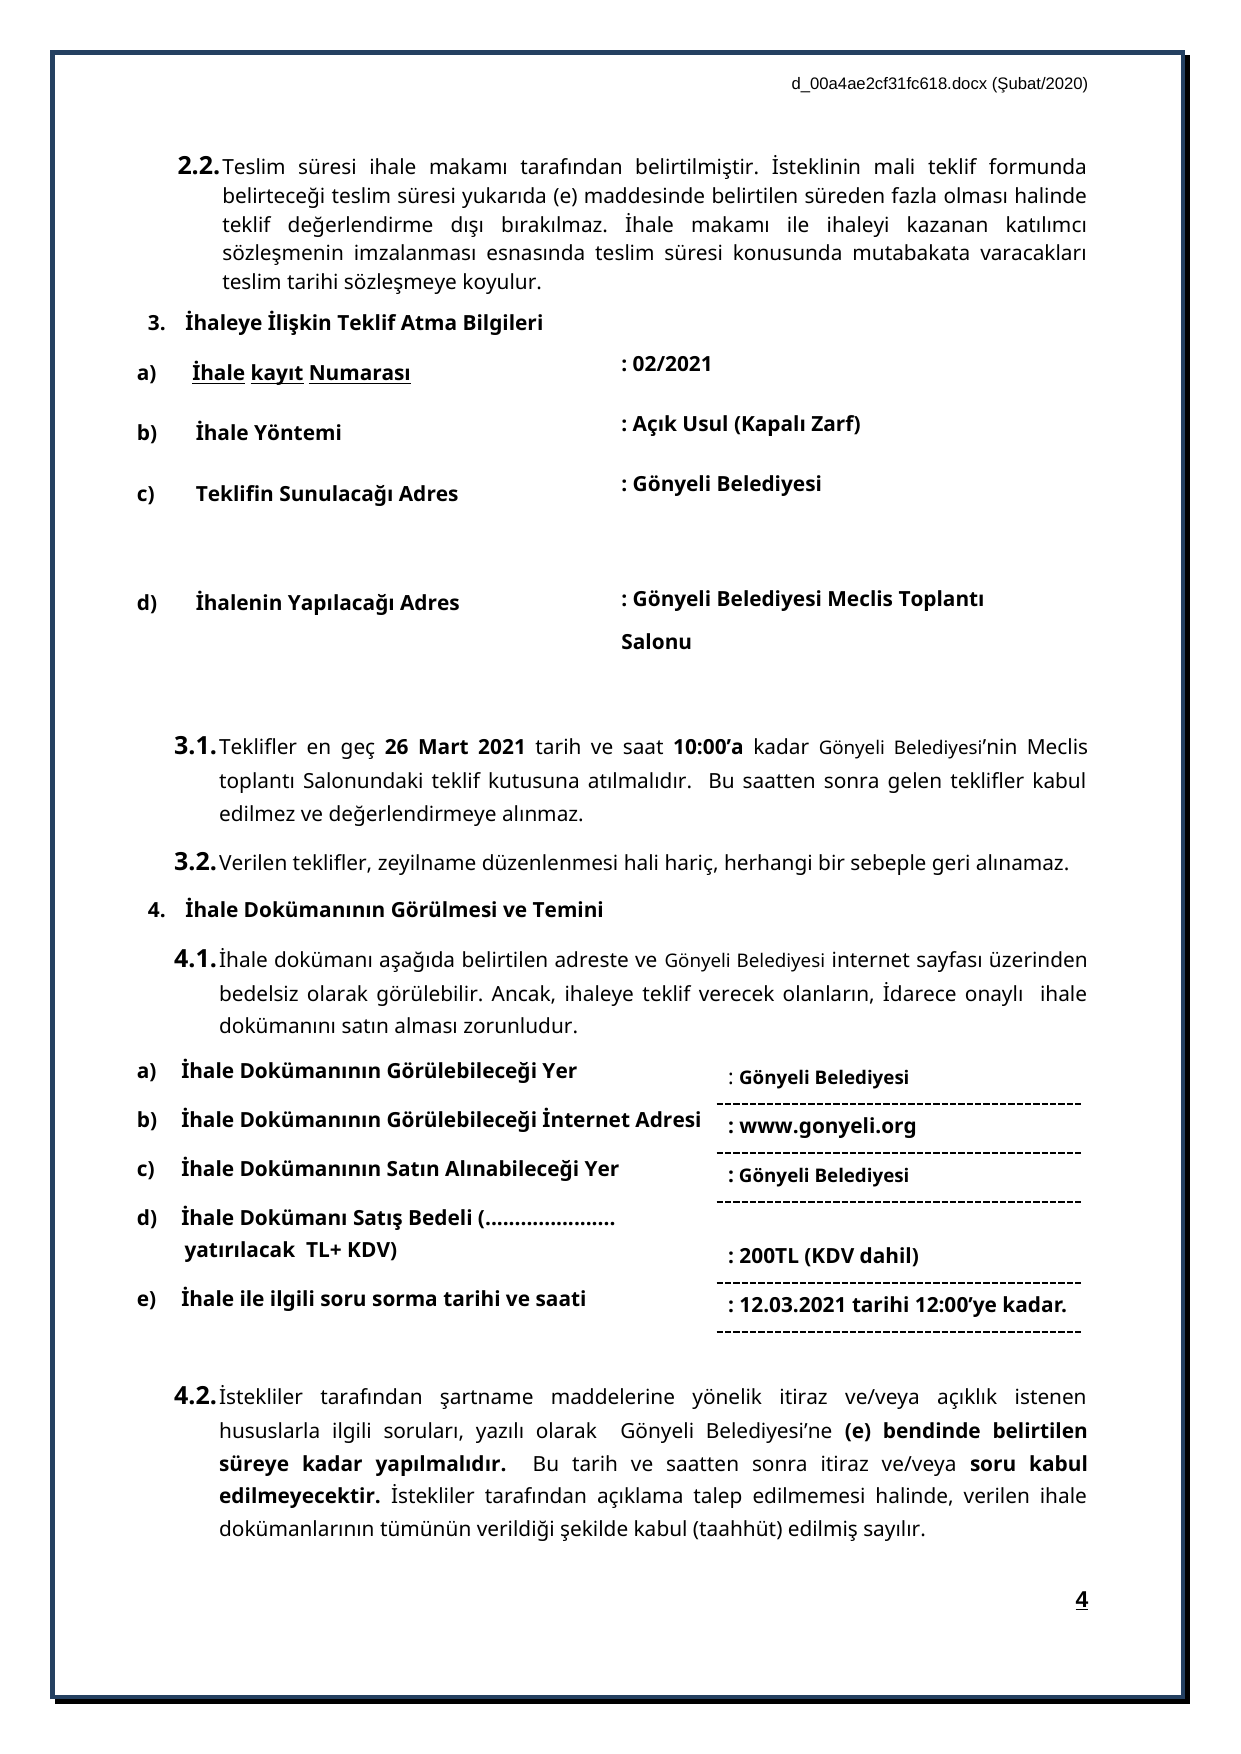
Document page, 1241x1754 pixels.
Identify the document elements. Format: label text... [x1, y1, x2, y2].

table_header İhale kayıt Numarası [181, 349, 535, 409]
list İhale Dokümanının Görülmesi ve Temini [148, 896, 1088, 924]
list İhale dokümanı aşağıda belirtilen adreste ve Gönyeli Belediyesi internet sayfası üzerinden bedelsiz olarak görülebilir. Ancak, ihaleye teklif verecek olanların, İdarece onaylı ihale dokümanını satın alması zorunludur. [174, 941, 1088, 1040]
list İhaleye İlişkin Teklif Atma Bilgileri [148, 308, 1088, 336]
table_cell İhale Dokümanının Görülebileceği İnternet Adresi [170, 1103, 717, 1152]
table_cell [125, 529, 181, 687]
table_cell [125, 1152, 170, 1201]
table_header İhale Dokümanının Görülebileceği Yer [170, 1057, 717, 1103]
table_cell İhale Yöntemi [181, 409, 535, 469]
table_header : Gönyeli Belediyesi [717, 1057, 1083, 1103]
table_cell : 200TL (KDV dahil) [717, 1201, 1083, 1282]
table_cell : Açık Usul (Kapalı Zarf) [535, 409, 1031, 469]
table_header [125, 349, 181, 409]
table_cell [125, 1103, 170, 1152]
table_cell İhale Dokümanının Satın Alınabileceği Yer [170, 1152, 717, 1201]
list Verilen teklifler, zeyilname düzenlenmesi hali hariç, herhangi bir sebeple geri alınamaz. [174, 844, 1088, 878]
table_cell Teklifin Sunulacağı Adres [181, 469, 535, 529]
table_cell : Gönyeli Belediyesi Meclis Toplantı Salonu [535, 529, 1031, 687]
table_header [125, 1057, 170, 1103]
table_header : 02/2021 [535, 349, 1031, 409]
table_cell [125, 1201, 170, 1282]
table_cell İhale Dokümanı Satış Bedeli (...................... yatırılacak TL+ KDV) [170, 1201, 717, 1282]
list Teklifler en geç 26 Mart 2021 tarih ve saat 10:00’a kadar Gönyeli Belediyesi’nin Meclis toplantı Salonundaki teklif kutusuna atılmalıdır. Bu saatten sonra gelen teklifler kabul edilmez ve değerlendirmeye alınmaz. [174, 728, 1088, 827]
table_cell : Gönyeli Belediyesi [717, 1152, 1083, 1201]
table_cell İhalenin Yapılacağı Adres [181, 529, 535, 687]
table_cell [125, 409, 181, 469]
list Teslim süresi ihale makamı tarafından belirtilmiştir. İsteklinin mali teklif formunda belirteceği teslim süresi yukarıda (e) maddesinde belirtilen süreden fazla olması halinde teklif değerlendirme dışı bırakılmaz. İhale makamı ile ihaleyi kazanan katılımcı sözleşmenin imzalanması esnasında teslim süresi konusunda mutabakata varacakları teslim tarihi sözleşmeye koyulur. [177, 148, 1088, 295]
table_cell [125, 469, 181, 529]
table_cell : Gönyeli Belediyesi [535, 469, 1031, 529]
table_cell : www.gonyeli.org [717, 1103, 1083, 1152]
table_cell [125, 1282, 170, 1331]
table_cell : 12.03.2021 tarihi 12:00’ye kadar. [717, 1282, 1083, 1331]
list İstekliler tarafından şartname maddelerine yönelik itiraz ve/veya açıklık istenen hususlarla ilgili soruları, yazılı olarak Gönyeli Belediyesi’ne (e) bendinde belirtilen süreye kadar yapılmalıdır. Bu tarih ve saatten sonra itiraz ve/veya soru kabul edilmeyecektir. İstekliler tarafından açıklama talep edilmemesi halinde, verilen ihale dokümanlarının tümünün verildiği şekilde kabul (taahhüt) edilmiş sayılır. [174, 1378, 1088, 1542]
table_cell İhale ile ilgili soru sorma tarihi ve saati [170, 1282, 717, 1331]
